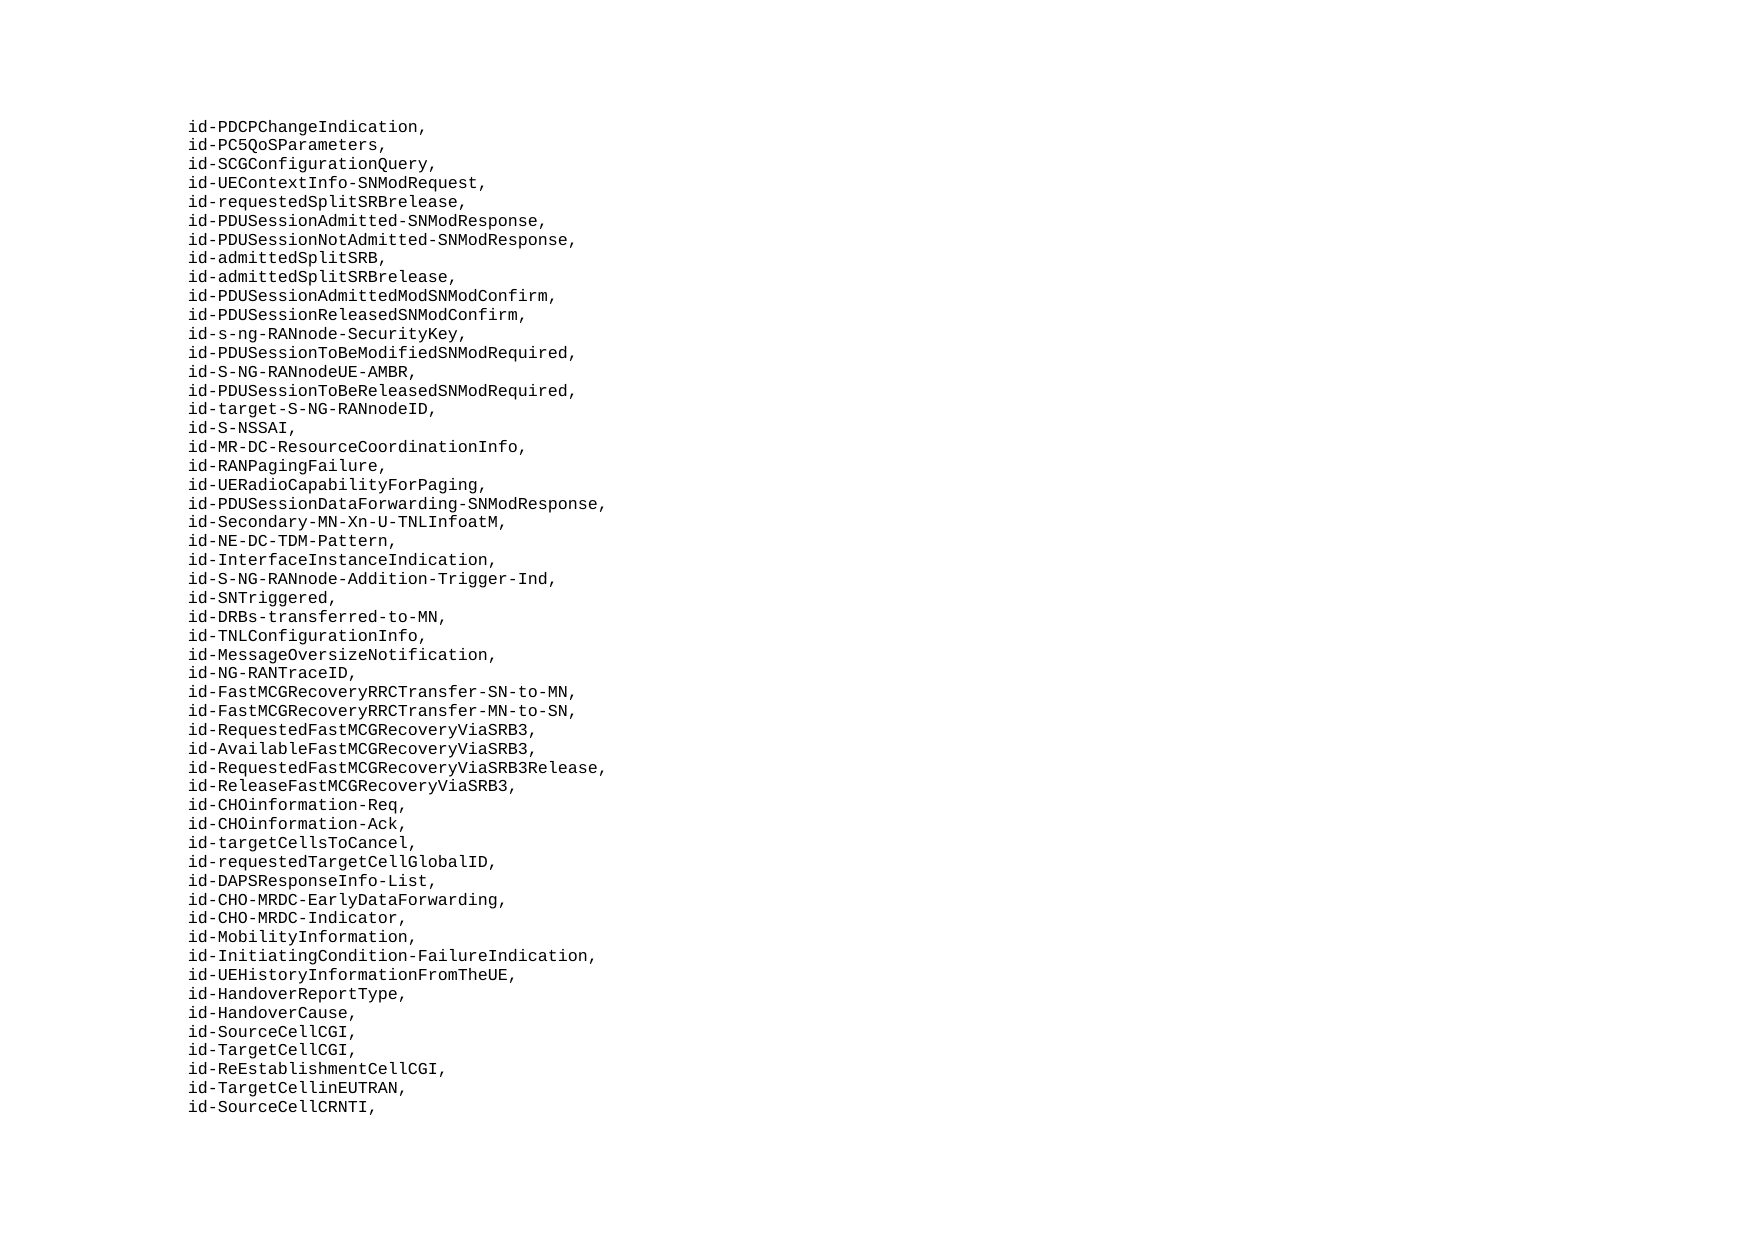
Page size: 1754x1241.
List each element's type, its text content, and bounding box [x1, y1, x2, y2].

text id-S-NG-RANnodeUE-AMBR, [148, 363, 1636, 382]
text id-PDCPChangeIndication, [148, 118, 1636, 137]
text id-s-ng-RANnode-SecurityKey, [148, 326, 1636, 344]
text id-UEContextInfo-SNModRequest, [148, 175, 1636, 193]
text id-RANPagingFailure, [148, 457, 1636, 476]
text id-PDUSessionToBeModifiedSNModRequired, [148, 344, 1636, 363]
text id-HandoverCause, [148, 1004, 1636, 1023]
text id-InterfaceInstanceIndication, [148, 552, 1636, 571]
text id-CHO-MRDC-EarlyDataForwarding, [148, 891, 1636, 910]
text id-requestedSplitSRBrelease, [148, 193, 1636, 212]
text id-PDUSessionDataForwarding-SNModResponse, [148, 495, 1636, 514]
text id-PDUSessionReleasedSNModConfirm, [148, 307, 1636, 326]
text id-PDUSessionAdmittedModSNModConfirm, [148, 288, 1636, 307]
text id-RequestedFastMCGRecoveryViaSRB3, [148, 721, 1636, 740]
text id-UEHistoryInformationFromTheUE, [148, 967, 1636, 985]
text id-admittedSplitSRB, [148, 250, 1636, 269]
text id-S-NSSAI, [148, 420, 1636, 439]
text id-CHO-MRDC-Indicator, [148, 910, 1636, 929]
text id-MR-DC-ResourceCoordinationInfo, [148, 439, 1636, 457]
text id-Secondary-MN-Xn-U-TNLInfoatM, [148, 514, 1636, 533]
text id-DRBs-transferred-to-MN, [148, 608, 1636, 627]
text id-target-S-NG-RANnodeID, [148, 401, 1636, 420]
text id-SNTriggered, [148, 589, 1636, 608]
text id-SourceCellCRNTI, [148, 1098, 1636, 1117]
text id-ReEstablishmentCellCGI, [148, 1061, 1636, 1080]
text id-MessageOversizeNotification, [148, 646, 1636, 665]
text id-admittedSplitSRBrelease, [148, 269, 1636, 288]
text id-PC5QoSParameters, [148, 137, 1636, 156]
text id-CHOinformation-Ack, [148, 816, 1636, 834]
text id-FastMCGRecoveryRRCTransfer-SN-to-MN, [148, 684, 1636, 703]
text id-CHOinformation-Req, [148, 797, 1636, 816]
text id-PDUSessionNotAdmitted-SNModResponse, [148, 231, 1636, 250]
text id-requestedTargetCellGlobalID, [148, 853, 1636, 872]
text id-InitiatingCondition-FailureIndication, [148, 948, 1636, 967]
text id-PDUSessionAdmitted-SNModResponse, [148, 212, 1636, 231]
text id-targetCellsToCancel, [148, 834, 1636, 853]
text id-NE-DC-TDM-Pattern, [148, 533, 1636, 552]
text id-PDUSessionToBeReleasedSNModRequired, [148, 382, 1636, 401]
text id-TargetCellinEUTRAN, [148, 1080, 1636, 1098]
text id-MobilityInformation, [148, 929, 1636, 948]
text id-HandoverReportType, [148, 985, 1636, 1004]
text id-SCGConfigurationQuery, [148, 156, 1636, 175]
text id-AvailableFastMCGRecoveryViaSRB3, [148, 740, 1636, 759]
text id-FastMCGRecoveryRRCTransfer-MN-to-SN, [148, 703, 1636, 721]
text id-RequestedFastMCGRecoveryViaSRB3Release, [148, 759, 1636, 778]
text id-SourceCellCGI, [148, 1023, 1636, 1042]
text id-TNLConfigurationInfo, [148, 627, 1636, 646]
text id-TargetCellCGI, [148, 1042, 1636, 1061]
text id-DAPSResponseInfo-List, [148, 872, 1636, 891]
text id-UERadioCapabilityForPaging, [148, 476, 1636, 495]
text id-NG-RANTraceID, [148, 665, 1636, 684]
text id-S-NG-RANnode-Addition-Trigger-Ind, [148, 571, 1636, 589]
text id-ReleaseFastMCGRecoveryViaSRB3, [148, 778, 1636, 797]
